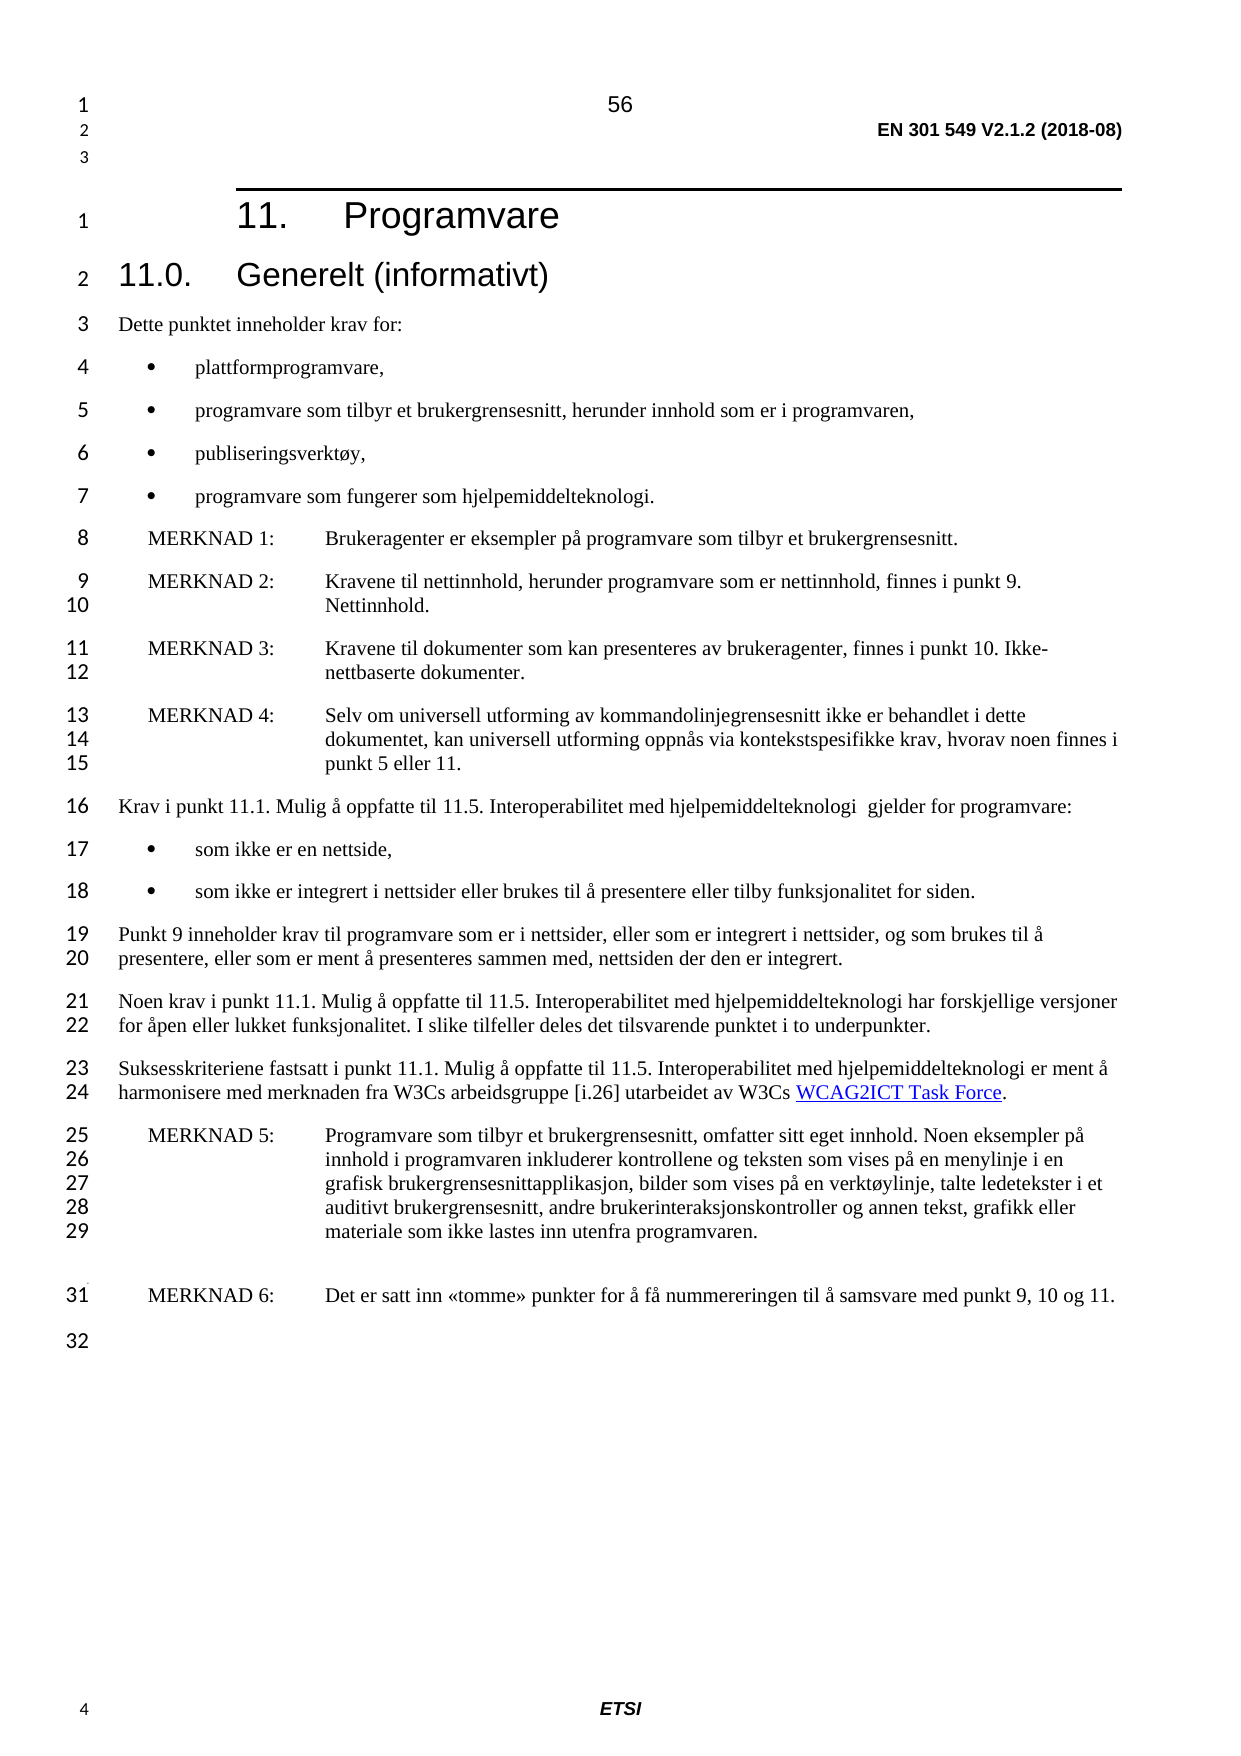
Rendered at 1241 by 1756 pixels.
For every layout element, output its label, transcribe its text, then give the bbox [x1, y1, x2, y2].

subtitle 11.0. Generelt (informativt) [118, 255, 1122, 293]
text MERKNAD 4: Selv om universell utforming av kommandolinjegrensesnitt ikke er behandlet i dette dokumentet, kan universell utforming oppnås via kontekstspesifikke krav, hvorav noen finnes i punkt 5 eller 11. [148, 703, 1122, 775]
text MERKNAD 3: Kravene til dokumenter som kan presenteres av brukeragenter, finnes i punkt 10. [148, 636, 1122, 684]
list Dette punktet inneholder krav for: [118, 312, 1122, 336]
list Krav i punkt 11.1 til 11.5. gjelder for programvare: [118, 794, 1122, 818]
list Noen krav i punkt 11.1 til 11.5 har forskjellige versjoner for åpen eller lukket funksjonalitet. I slike tilfeller deles det tilsvarende punktet i to underpunkter. [118, 989, 1122, 1037]
text MERKNAD 5: Programvare som tilbyr et brukergrensesnitt, omfatter sitt eget innhold. Noen eksempler på innhold i programvaren inkluderer kontrollene og teksten som vises på en menylinje i en grafisk brukergrensesnittapplikasjon, bilder som vises på en verktøylinje, talte ledetekster i et auditivt brukergrensesnitt, andre brukerinteraksjonskontroller og annen tekst, grafikk eller materiale som ikke lastes inn utenfra programvaren. [148, 1123, 1122, 1243]
list  publiseringsverktøy, [148, 441, 1122, 465]
list  programvare som tilbyr et brukergrensesnitt, herunder innhold som er i programvaren, [148, 398, 1122, 422]
list  plattformprogramvare, [148, 355, 1122, 379]
text MERKNAD 1: Brukeragenter er eksempler på programvare som tilbyr et brukergrensesnitt. [148, 526, 1122, 550]
list Suksesskriteriene fastsatt i punkt 11.1 til 11.5 er ment å harmonisere med merknaden fra W3Cs arbeidsgruppe [i.26] utarbeidet av W3Cs WCAG2ICT Task Force. [118, 1056, 1122, 1104]
list  programvare som fungerer som hjelpemiddelteknologi. [148, 483, 1122, 508]
text MERKNAD 6: Det er satt inn «tomme» punkter for å få nummereringen til å samsvare med punkt 9, 10 og 11. [148, 1283, 1122, 1307]
list  som ikke er integrert i nettsider eller brukes til å presentere eller tilby funksjonalitet for siden. [148, 879, 1122, 903]
text MERKNAD 2: Kravene til nettinnhold, herunder programvare som er nettinnhold, finnes i punkt 9. [148, 569, 1122, 617]
subtitle 11. Programvare [236, 191, 1122, 236]
list  som ikke er en nettside, [148, 837, 1122, 861]
list Punkt 9 inneholder krav til programvare som er i nettsider, eller som er integrert i nettsider, og som brukes til å presentere, eller som er ment å presenteres sammen med, nettsiden der den er integrert. [118, 922, 1122, 970]
